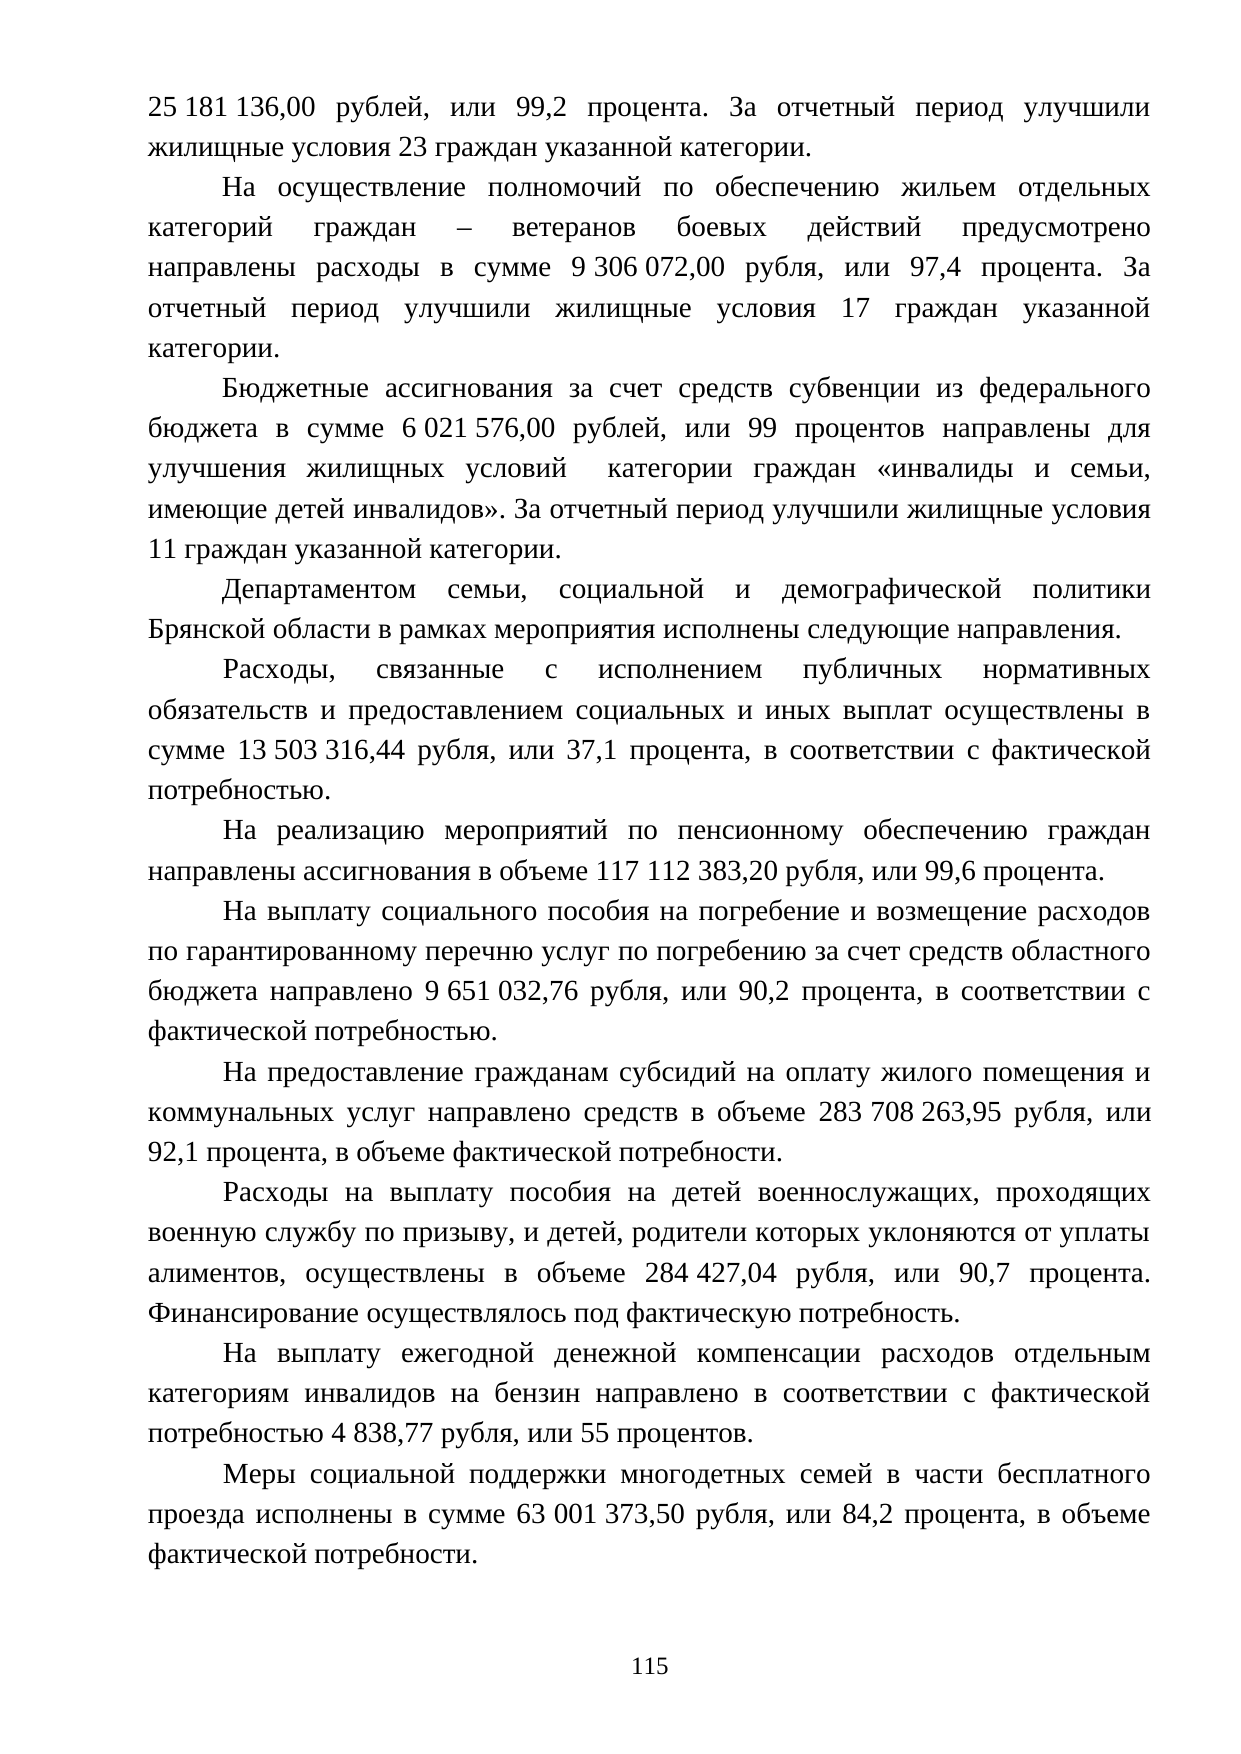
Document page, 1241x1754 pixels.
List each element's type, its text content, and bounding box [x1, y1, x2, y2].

text Расходы на выплату пособия на детей военнослужащих, проходящих военную службу по призыву, и детей, родители которых уклоняются от уплаты алиментов, осуществлены в объеме 284 427,04 рубля, или 90,7 процента. Финансирование осуществлялось под фактическую потребность. [148, 1174, 1152, 1328]
text Расходы, связанные с исполнением публичных нормативных обязательств и предоставлением социальных и иных выплат осуществлены в сумме 13 503 316,44 рубля, или 37,1 процента, в соответствии с фактической потребностью. [148, 652, 1152, 806]
text Департаментом семьи, социальной и демографической политики Брянской области в рамках мероприятия исполнены следующие направления. [148, 571, 1152, 645]
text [148, 89, 1152, 162]
text Меры социальной поддержки многодетных семей в части бесплатного проезда исполнены в сумме 63 001 373,50 рубля, или 84,2 процента, в объеме фактической потребности. [148, 1456, 1152, 1570]
text На выплату социального пособия на погребение и возмещение расходов по гарантированному перечню услуг по погребению за счет средств областного бюджета направлено 9 651 032,76 рубля, или 90,2 процента, в соответствии с фактической потребностью. [148, 893, 1152, 1047]
text Бюджетные ассигнования за счет средств субвенции из федерального бюджета в сумме 6 021 576,00 рублей, или 99 процентов направлены для улучшения жилищных условий категории граждан «инвалиды и семьи, имеющие детей инвалидов». За отчетный период улучшили жилищные условия 11 граждан указанной категории. [148, 370, 1152, 564]
text На реализацию мероприятий по пенсионному обеспечению граждан направлены ассигнования в объеме 117 112 383,20 рубля, или 99,6 процента. [148, 812, 1152, 886]
text На предоставление гражданам субсидий на оплату жилого помещения и коммунальных услуг направлено средств в объеме 283 708 263,95 рубля, или 92,1 процента, в объеме фактической потребности. [148, 1054, 1152, 1168]
text На осуществление полномочий по обеспечению жильем отдельных категорий граждан – ветеранов боевых действий предусмотрено направлены расходы в сумме 9 306 072,00 рубля, или 97,4 процента. За отчетный период улучшили жилищные условия 17 граждан указанной категории. [148, 169, 1152, 363]
text На выплату ежегодной денежной компенсации расходов отдельным категориям инвалидов на бензин направлено в соответствии с фактической потребностью 4 838,77 рубля, или 55 процентов. [148, 1335, 1152, 1449]
